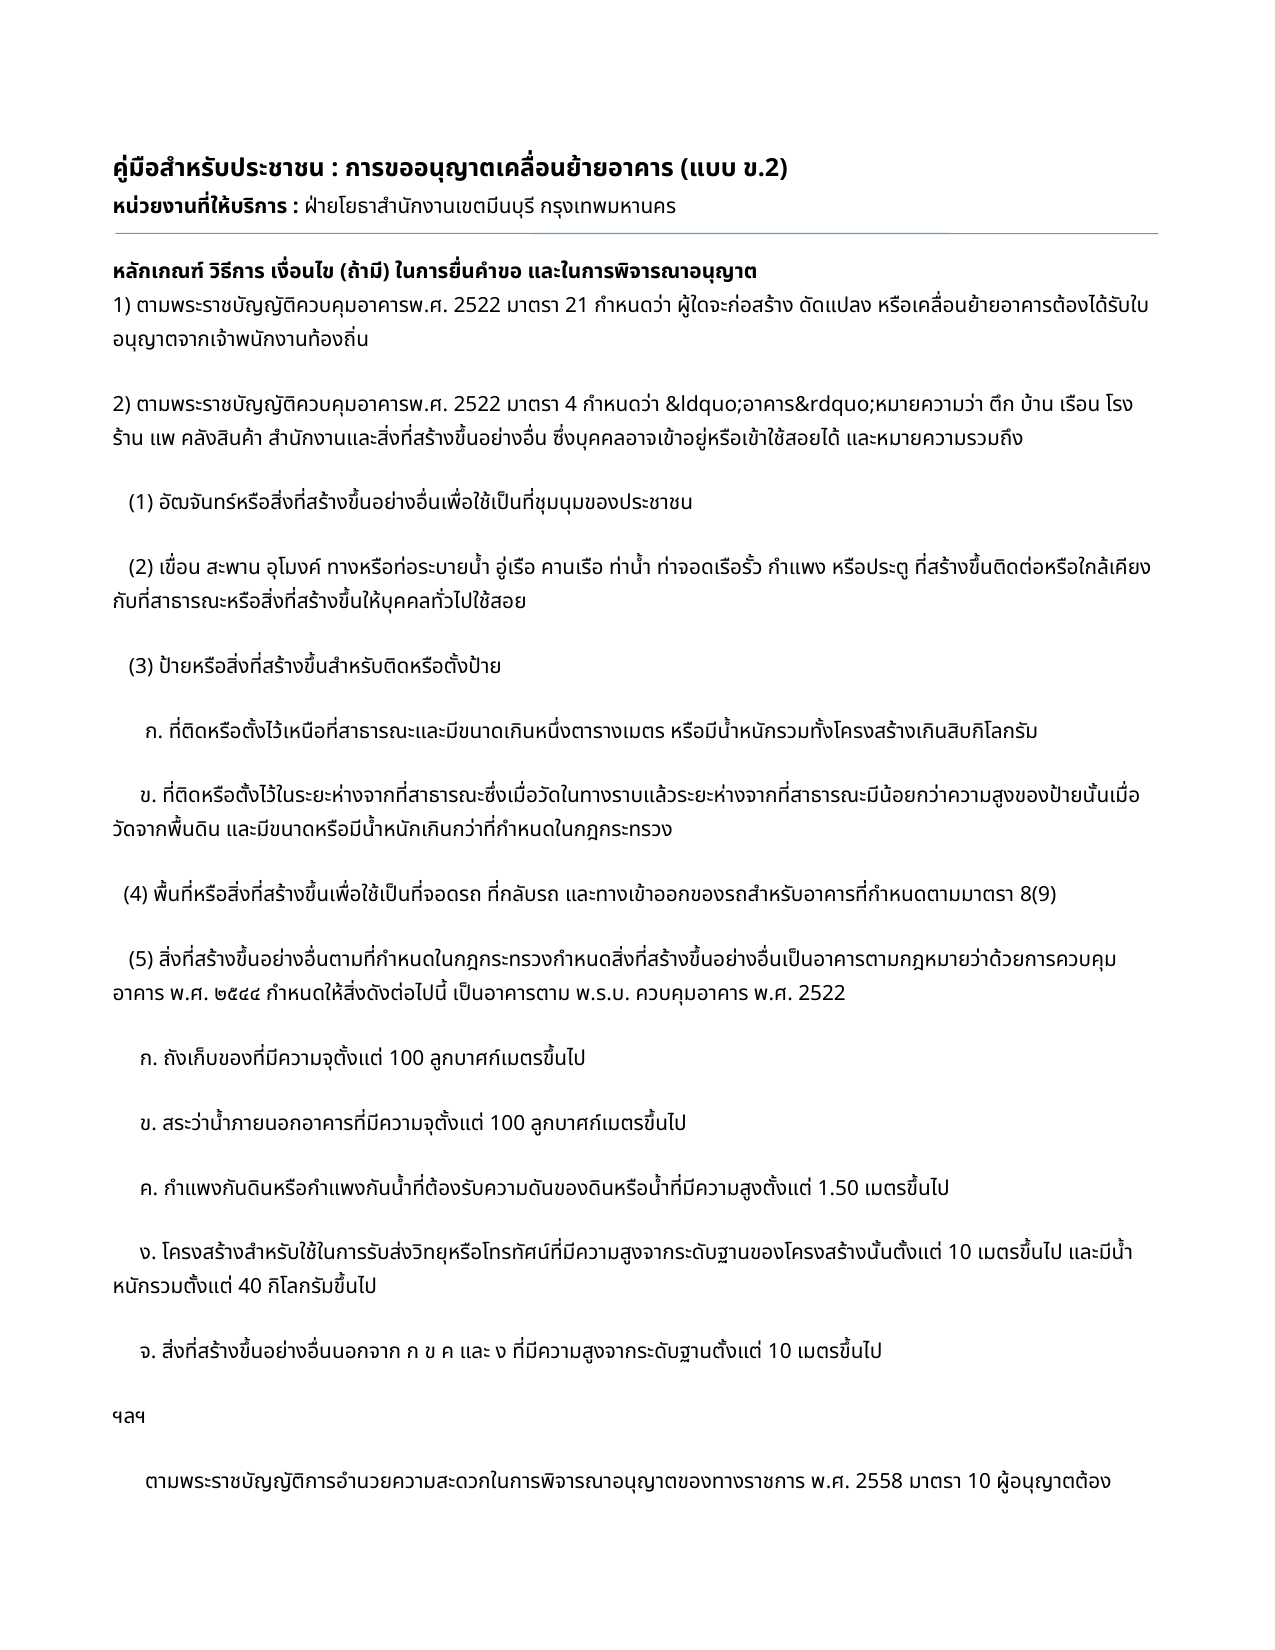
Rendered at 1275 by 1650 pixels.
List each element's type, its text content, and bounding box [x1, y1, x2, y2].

text หลักเกณฑ์ วิธีการ เงื่อนไข (ถ้ามี) ในการยื่นคำขอ และในการพิจารณาอนุญาต [112, 256, 1162, 287]
text หน่วยงานที่ให้บริการ : ฝ่ายโยธาสำนักงานเขตมีนบุรี กรุงเทพมหานคร [112, 191, 1162, 223]
text คู่มือสำหรับประชาชน : การขออนุญาตเคลื่อนย้ายอาคาร (แบบ ข.2) [112, 150, 1162, 188]
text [112, 290, 1162, 1497]
